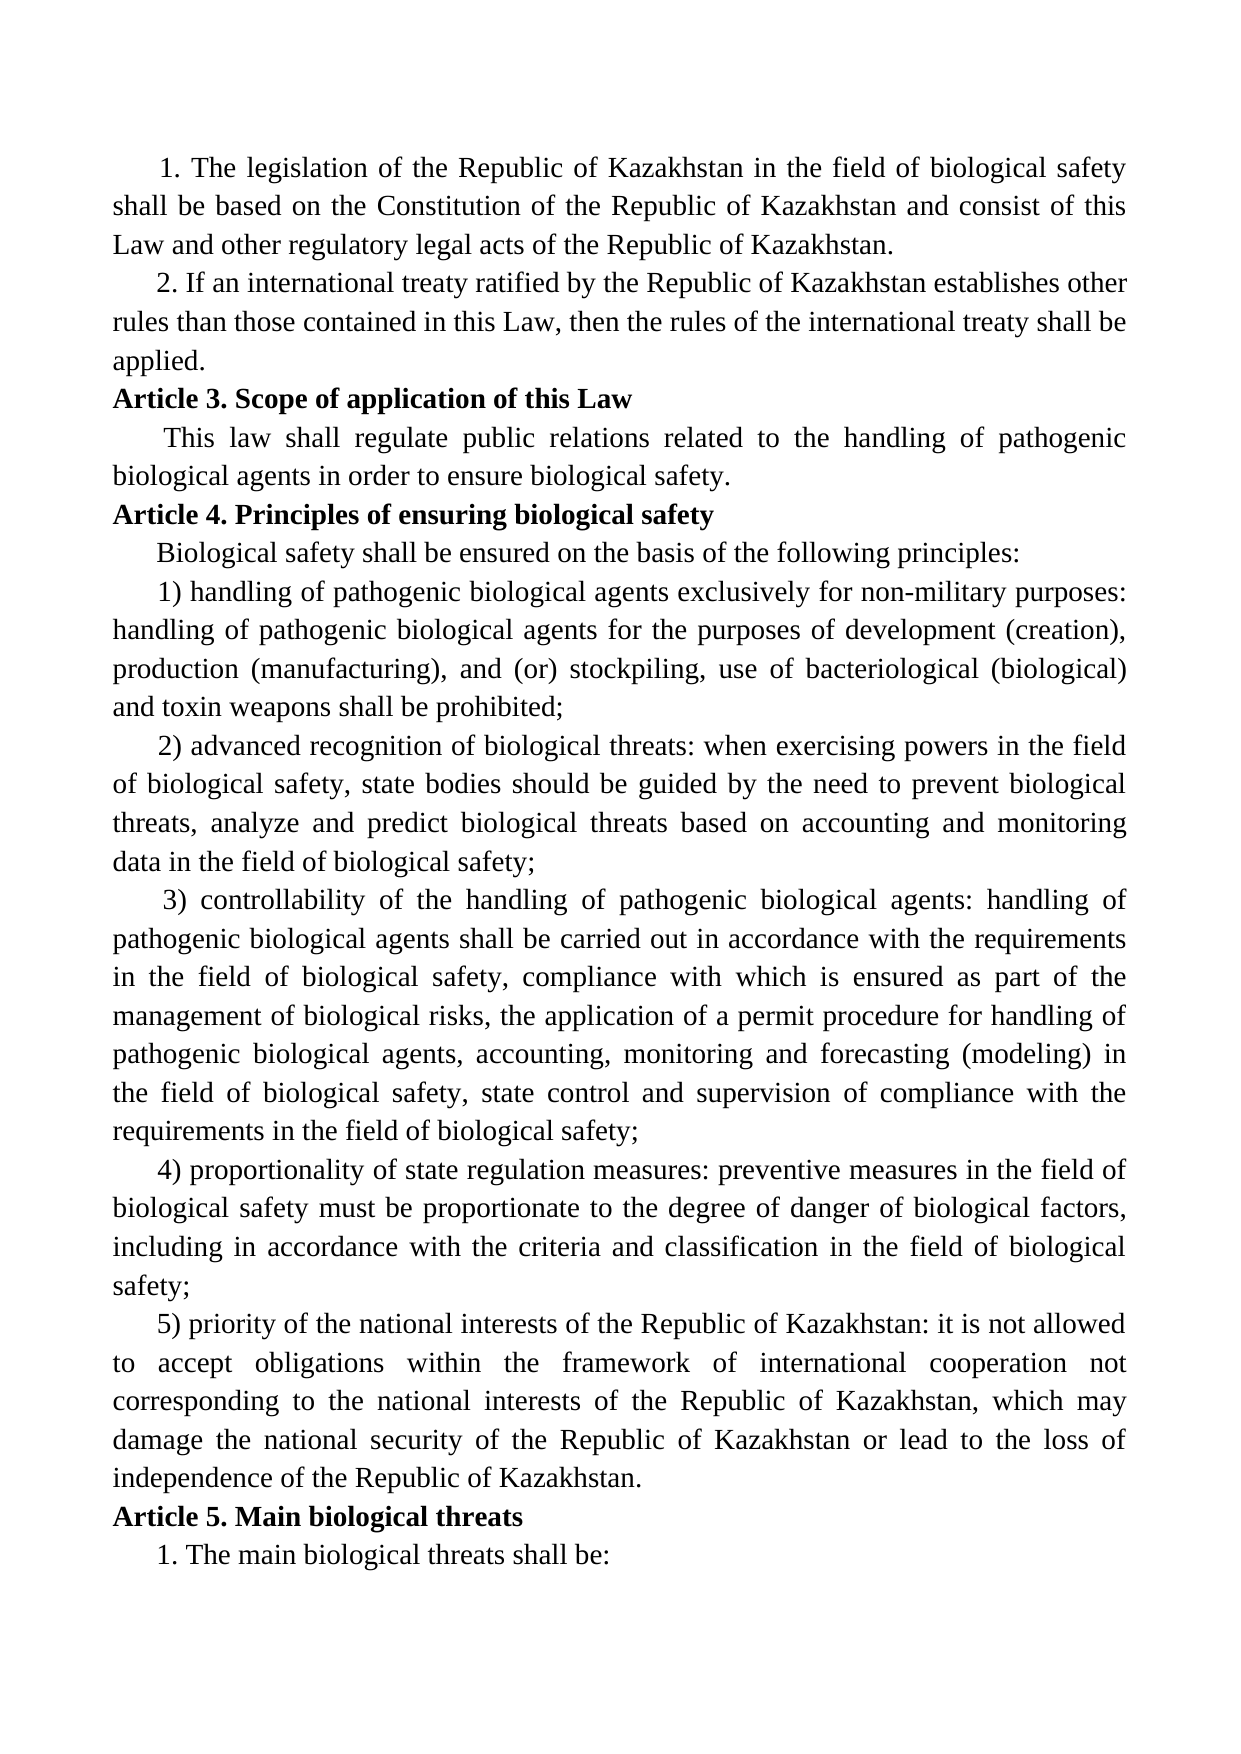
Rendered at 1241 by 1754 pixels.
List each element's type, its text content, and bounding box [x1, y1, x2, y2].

text 1. The legislation of the Republic of Kazakhstan in the field of biological safety shall be based on the Constitution of the Republic of Kazakhstan and consist of this Law and other regulatory legal acts of the Republic of Kazakhstan. [112, 150, 1128, 261]
text Article 4. Principles of ensuring biological safety [112, 497, 1128, 530]
text Article 5. Main biological threats [112, 1499, 1128, 1532]
text Article 3. Scope of application of this Law [112, 381, 1128, 415]
text 5) priority of the national interests of the Republic of Kazakhstan: it is not allowed to accept obligations within the framework of international cooperation not corresponding to the national interests of the Republic of Kazakhstan, which may damage the national security of the Republic of Kazakhstan or lead to the loss of independence of the Republic of Kazakhstan. [112, 1306, 1128, 1494]
text 4) proportionality of state regulation measures: preventive measures in the field of biological safety must be proportionate to the degree of danger of biological factors, including in accordance with the criteria and classification in the field of biological safety; [112, 1152, 1128, 1301]
text 1. The main biological threats shall be: [112, 1537, 1128, 1571]
text 2. If an international treaty ratified by the Republic of Kazakhstan establishes other rules than those contained in this Law, then the rules of the international treaty shall be applied. [112, 266, 1128, 376]
text This law shall regulate public relations related to the handling of pathogenic biological agents in order to ensure biological safety. [112, 420, 1128, 492]
text 2) advanced recognition of biological threats: when exercising powers in the field of biological safety, state bodies should be guided by the need to prevent biological threats, analyze and predict biological threats based on accounting and monitoring data in the field of biological safety; [112, 728, 1128, 877]
text 3) controllability of the handling of pathogenic biological agents: handling of pathogenic biological agents shall be carried out in accordance with the requirements in the field of biological safety, compliance with which is ensured as part of the management of biological risks, the application of a permit procedure for handling of pathogenic biological agents, accounting, monitoring and forecasting (modeling) in the field of biological safety, state control and supervision of compliance with the requirements in the field of biological safety; [112, 882, 1128, 1147]
text Biological safety shall be ensured on the basis of the following principles: [112, 535, 1128, 569]
text 1) handling of pathogenic biological agents exclusively for non-military purposes: handling of pathogenic biological agents for the purposes of development (creation), production (manufacturing), and (or) stockpiling, use of bacteriological (biological) and toxin weapons shall be prohibited; [112, 574, 1128, 723]
